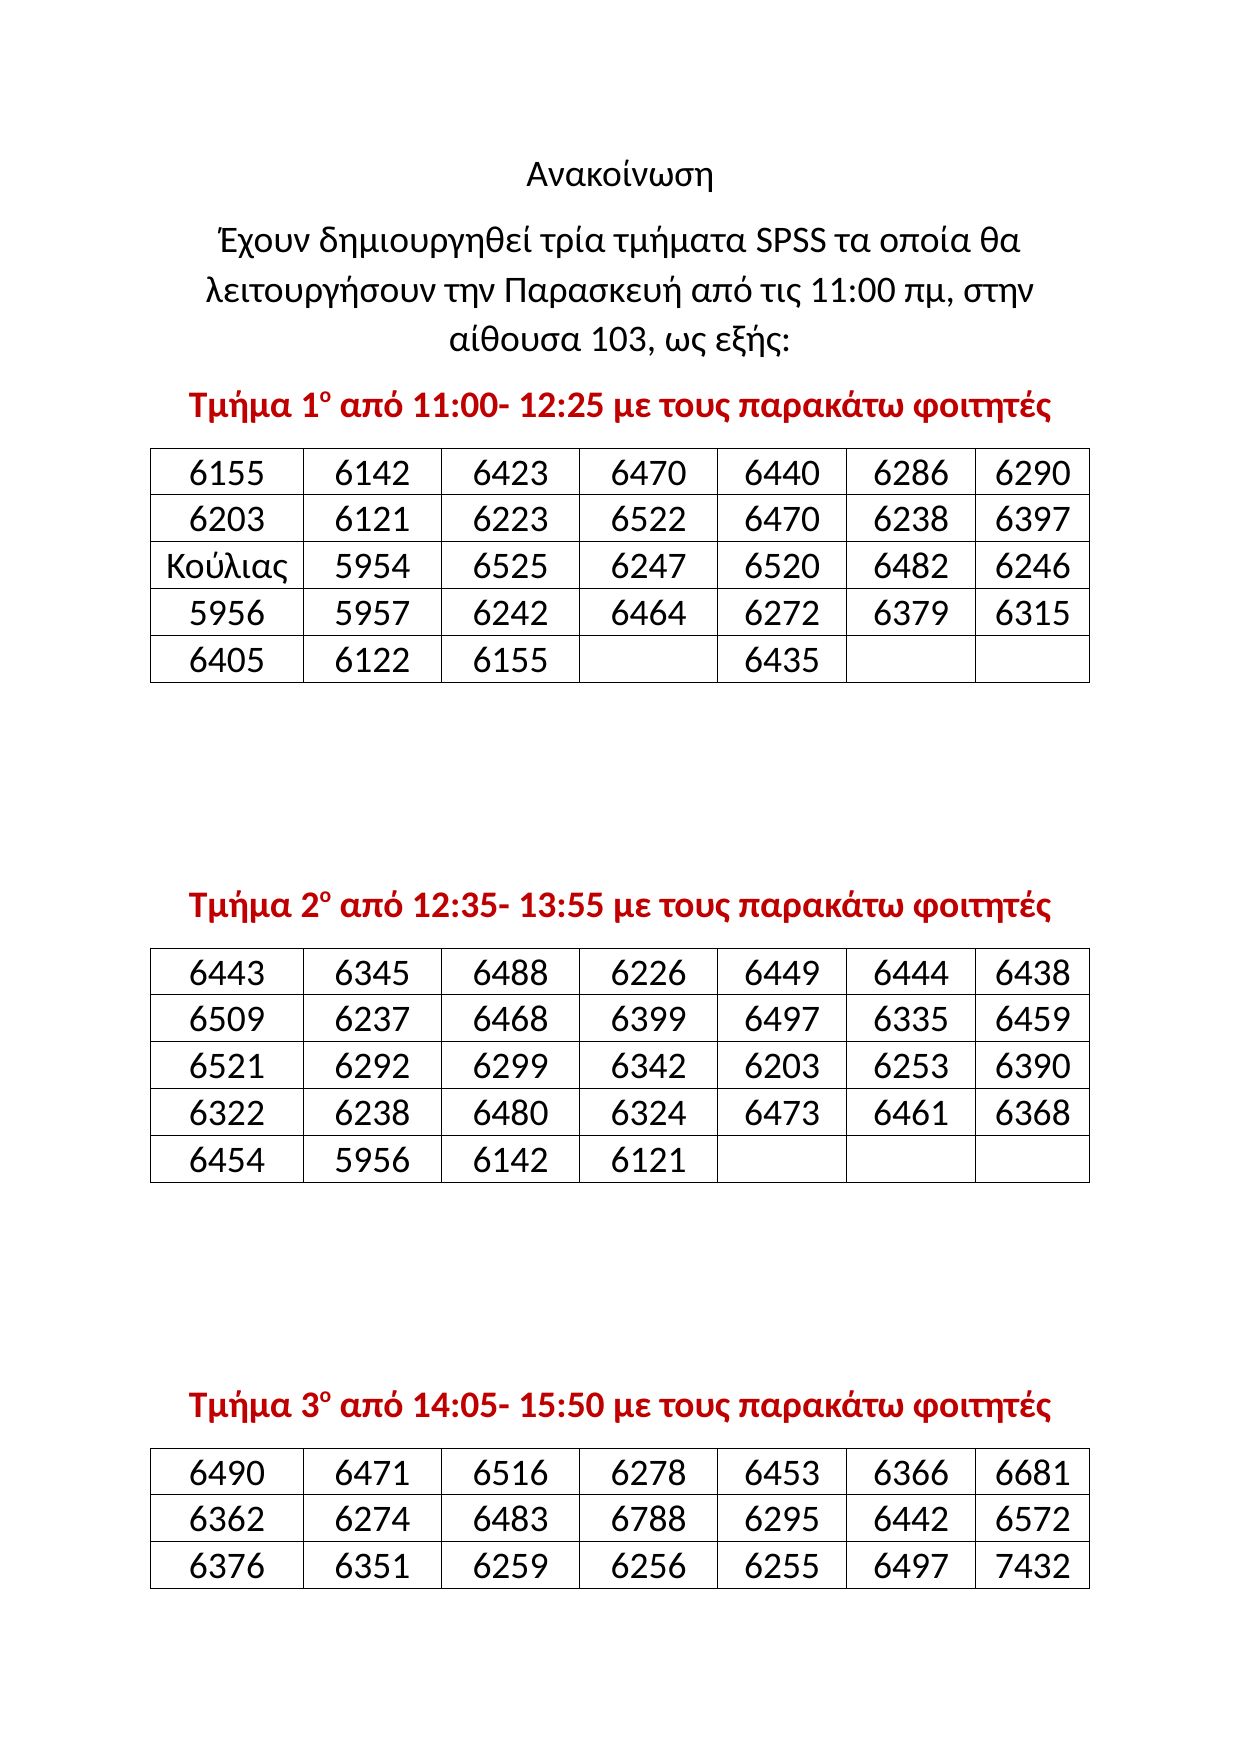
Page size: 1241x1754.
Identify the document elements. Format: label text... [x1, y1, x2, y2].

table_cell 6459 [976, 995, 1089, 1041]
table_header 6286 [847, 449, 975, 494]
table_cell 6509 [151, 995, 303, 1041]
table_header 6490 [151, 1449, 303, 1494]
table_cell 6470 [718, 495, 846, 541]
table_cell 6315 [976, 589, 1089, 635]
table_cell 6256 [580, 1542, 717, 1588]
table_header 6440 [718, 449, 846, 494]
table_cell 7432 [976, 1542, 1089, 1588]
table_cell [847, 636, 975, 682]
table_header 6516 [442, 1449, 579, 1494]
table_cell 6238 [847, 495, 975, 541]
table_cell 6351 [304, 1542, 441, 1588]
table_cell 6572 [976, 1495, 1089, 1541]
table_cell 6482 [847, 542, 975, 588]
table_cell 6497 [718, 995, 846, 1041]
text Τμήμα 1ο από 11:00- 12:25 με τους παρακάτω φοιτητές [150, 381, 1090, 427]
table_cell 6461 [847, 1089, 975, 1135]
table_cell 6442 [847, 1495, 975, 1541]
table_header 6142 [304, 449, 441, 494]
table_header 6444 [847, 949, 975, 994]
text Τμήμα 2ο από 12:35- 13:55 με τους παρακάτω φοιτητές [150, 881, 1090, 927]
table_cell 6468 [442, 995, 579, 1041]
table_header 6449 [718, 949, 846, 994]
table_cell 6483 [442, 1495, 579, 1541]
table_cell 6292 [304, 1042, 441, 1088]
table_header 6290 [976, 449, 1089, 494]
table_header 6366 [847, 1449, 975, 1494]
table_cell 6255 [718, 1542, 846, 1588]
table_cell 6274 [304, 1495, 441, 1541]
table_cell 5956 [304, 1136, 441, 1182]
text Τμήμα 3ο από 14:05- 15:50 με τους παρακάτω φοιτητές [150, 1381, 1090, 1427]
table_cell 6497 [847, 1542, 975, 1588]
text Έχουν δημιουργηθεί τρία τμήματα SPSS τα οποία θα λειτουργήσουν την Παρασκευή από τις 11:00 πμ, στην αίθουσα 103, ως εξής: [150, 216, 1090, 361]
table_header 6438 [976, 949, 1089, 994]
table_header 6681 [976, 1449, 1089, 1494]
table_cell [847, 1136, 975, 1182]
table_cell 6121 [304, 495, 441, 541]
table_cell 6525 [442, 542, 579, 588]
table_cell 6335 [847, 995, 975, 1041]
table_cell [976, 636, 1089, 682]
table_cell [976, 1136, 1089, 1182]
table_cell 6521 [151, 1042, 303, 1088]
table_cell 6299 [442, 1042, 579, 1088]
table_header 6453 [718, 1449, 846, 1494]
table_cell 6272 [718, 589, 846, 635]
table_header 6423 [442, 449, 579, 494]
table_cell 6473 [718, 1089, 846, 1135]
text Ανακοίνωση [150, 150, 1090, 196]
table_cell 6247 [580, 542, 717, 588]
table_header 6471 [304, 1449, 441, 1494]
table_cell 6237 [304, 995, 441, 1041]
table_cell 6788 [580, 1495, 717, 1541]
table_cell 5957 [304, 589, 441, 635]
table_cell 6223 [442, 495, 579, 541]
table_cell 6454 [151, 1136, 303, 1182]
table_header 6226 [580, 949, 717, 994]
table_cell 6322 [151, 1089, 303, 1135]
table_header 6278 [580, 1449, 717, 1494]
table_header 6488 [442, 949, 579, 994]
table_header 6345 [304, 949, 441, 994]
table_header 6470 [580, 449, 717, 494]
table_cell 5956 [151, 589, 303, 635]
table_cell 6368 [976, 1089, 1089, 1135]
table_header 6155 [151, 449, 303, 494]
table_cell 6522 [580, 495, 717, 541]
table_cell 6397 [976, 495, 1089, 541]
table_cell 6405 [151, 636, 303, 682]
table_cell 6259 [442, 1542, 579, 1588]
table_cell 6295 [718, 1495, 846, 1541]
table_cell 6390 [976, 1042, 1089, 1088]
table_cell 6362 [151, 1495, 303, 1541]
table_cell 5954 [304, 542, 441, 588]
table_cell 6242 [442, 589, 579, 635]
table_header 6443 [151, 949, 303, 994]
table_cell 6253 [847, 1042, 975, 1088]
table_cell 6376 [151, 1542, 303, 1588]
table_cell 6121 [580, 1136, 717, 1182]
table_cell 6464 [580, 589, 717, 635]
table_cell 6203 [151, 495, 303, 541]
table_cell 6203 [718, 1042, 846, 1088]
table_cell 6379 [847, 589, 975, 635]
table_cell [580, 636, 717, 682]
table_cell 6324 [580, 1089, 717, 1135]
table_cell 6342 [580, 1042, 717, 1088]
table_cell 6122 [304, 636, 441, 682]
table_cell [718, 1136, 846, 1182]
table_cell 6238 [304, 1089, 441, 1135]
table_cell 6520 [718, 542, 846, 588]
table_cell 6480 [442, 1089, 579, 1135]
table_cell 6155 [442, 636, 579, 682]
table_cell Κούλιας [151, 542, 303, 588]
table_cell 6142 [442, 1136, 579, 1182]
table_cell 6399 [580, 995, 717, 1041]
table_cell 6435 [718, 636, 846, 682]
table_cell 6246 [976, 542, 1089, 588]
